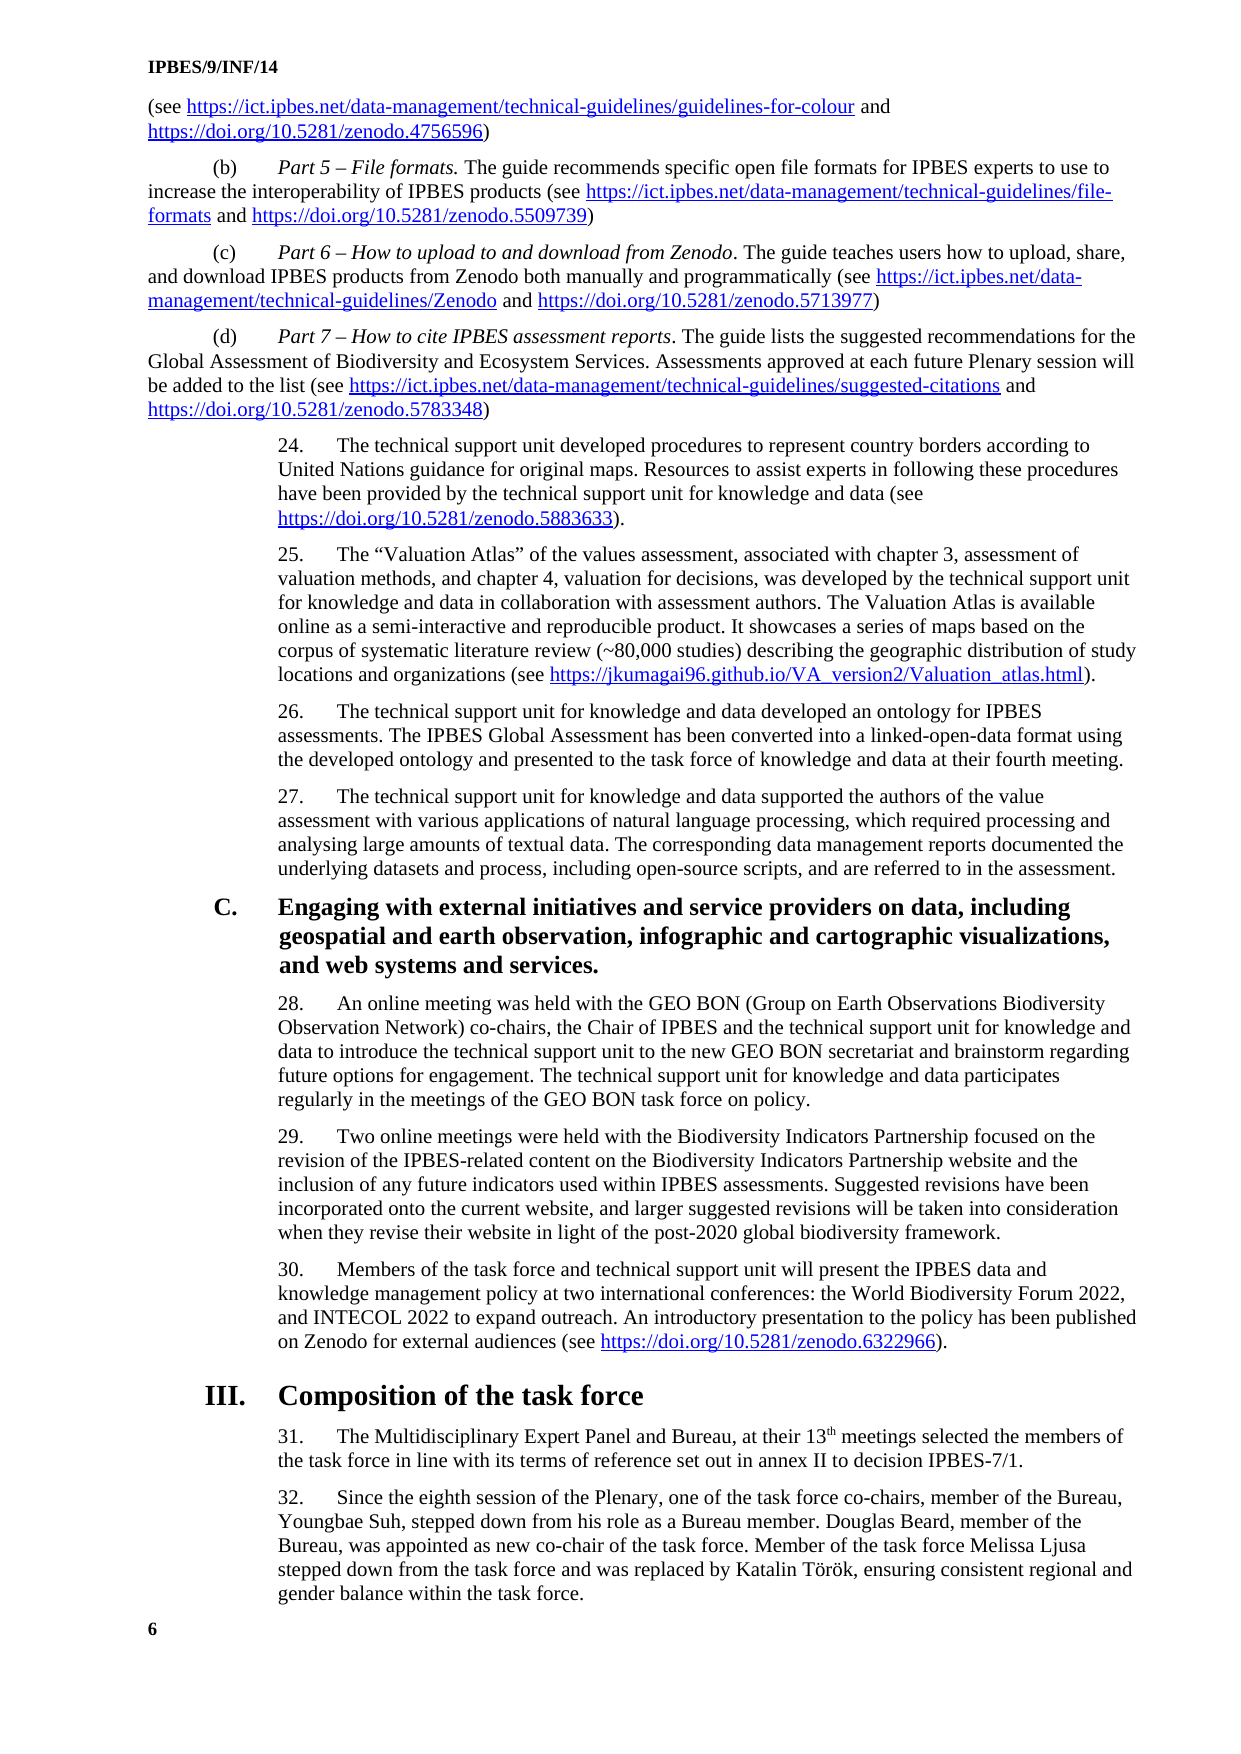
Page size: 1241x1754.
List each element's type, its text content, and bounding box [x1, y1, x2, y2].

list Two online meetings were held with the Biodiversity Indicators Partnership focused on the revision of the IPBES-related content on the Biodiversity Indicators Partnership website and the inclusion of any future indicators used within IPBES assessments. Suggested revisions have been incorporated onto the current website, and larger suggested revisions will be taken into consideration when they revise their website in light of the post-2020 global biodiversity framework. [278, 1124, 1137, 1244]
list Since the eighth session of the Plenary, one of the task force co-chairs, member of the Bureau, Youngbae Suh, stepped down from his role as a Bureau member. Douglas Beard, member of the Bureau, was appointed as new co-chair of the task force. Member of the task force Melissa Ljusa stepped down from the task force and was replaced by Katalin Török, ensuring consistent regional and gender balance within the task force. [278, 1484, 1137, 1605]
list The “Valuation Atlas” of the values assessment, associated with chapter 3, assessment of valuation methods, and chapter 4, valuation for decisions, was developed by the technical support unit for knowledge and data in collaboration with assessment authors. The Valuation Atlas is available online as a semi-interactive and reproducible product. It showcases a series of maps based on the corpus of systematic literature review (~80,000 studies) describing the geographic distribution of study locations and organizations (see https://jkumagai96.github.io/VA_version2/Valuation_atlas.html). [278, 542, 1137, 686]
list The technical support unit for knowledge and data supported the authors of the value assessment with various applications of natural language processing, which required processing and analysing large amounts of textual data. The corresponding data management reports documented the underlying datasets and process, including open-source scripts, and are referred to in the assessment. [278, 783, 1137, 880]
list The technical support unit developed procedures to represent country borders according to United Nations guidance for original maps. Resources to assist experts in following these procedures have been provided by the technical support unit for knowledge and data (see https://doi.org/10.5281/zenodo.5883633). [278, 433, 1137, 529]
list Members of the task force and technical support unit will present the IPBES data and knowledge management policy at two international conferences: the World Biodiversity Forum 2022, and INTECOL 2022 to expand outreach. An introductory presentation to the policy has been published on Zenodo for external audiences (see https://doi.org/10.5281/zenodo.6322966). [278, 1257, 1137, 1353]
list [148, 94, 1137, 143]
list Composition of the task force [204, 1378, 1137, 1411]
list Part 7 – How to cite IPBES assessment reports. The guide lists the suggested recommendations for the Global Assessment of Biodiversity and Ecosystem Services. Assessments approved at each future Plenary session will be added to the list (see https://ict.ipbes.net/data-management/technical-guidelines/suggested-citations and https://doi.org/10.5281/zenodo.5783348) [148, 324, 1137, 421]
list The technical support unit for knowledge and data developed an ontology for IPBES assessments. The IPBES Global Assessment has been converted into a linked-open-data format using the developed ontology and presented to the task force of knowledge and data at their fourth meeting. [278, 699, 1137, 771]
list The Multidisciplinary Expert Panel and Bureau, at their 13th meetings selected the members of the task force in line with its terms of reference set out in annex II to decision IPBES-7/1. [278, 1424, 1137, 1472]
list Part 5 – File formats. The guide recommends specific open file formats for IPBES experts to use to increase the interoperability of IPBES products (see https://ict.ipbes.net/data-management/technical-guidelines/file-formats and https://doi.org/10.5281/zenodo.5509739) [148, 155, 1137, 227]
list Engaging with external initiatives and service providers on data, including geospatial and earth observation, infographic and cartographic visualizations, and web systems and services. [213, 892, 1137, 978]
list Part 6 – How to upload to and download from Zenodo. The guide teaches users how to upload, share, and download IPBES products from Zenodo both manually and programmatically (see https://ict.ipbes.net/data-management/technical-guidelines/Zenodo and https://doi.org/10.5281/zenodo.5713977) [148, 240, 1137, 312]
list An online meeting was held with the GEO BON (Group on Earth Observations Biodiversity Observation Network) co-chairs, the Chair of IPBES and the technical support unit for knowledge and data to introduce the technical support unit to the new GEO BON secretariat and brainstorm regarding future options for engagement. The technical support unit for knowledge and data participates regularly in the meetings of the GEO BON task force on policy. [278, 991, 1137, 1111]
